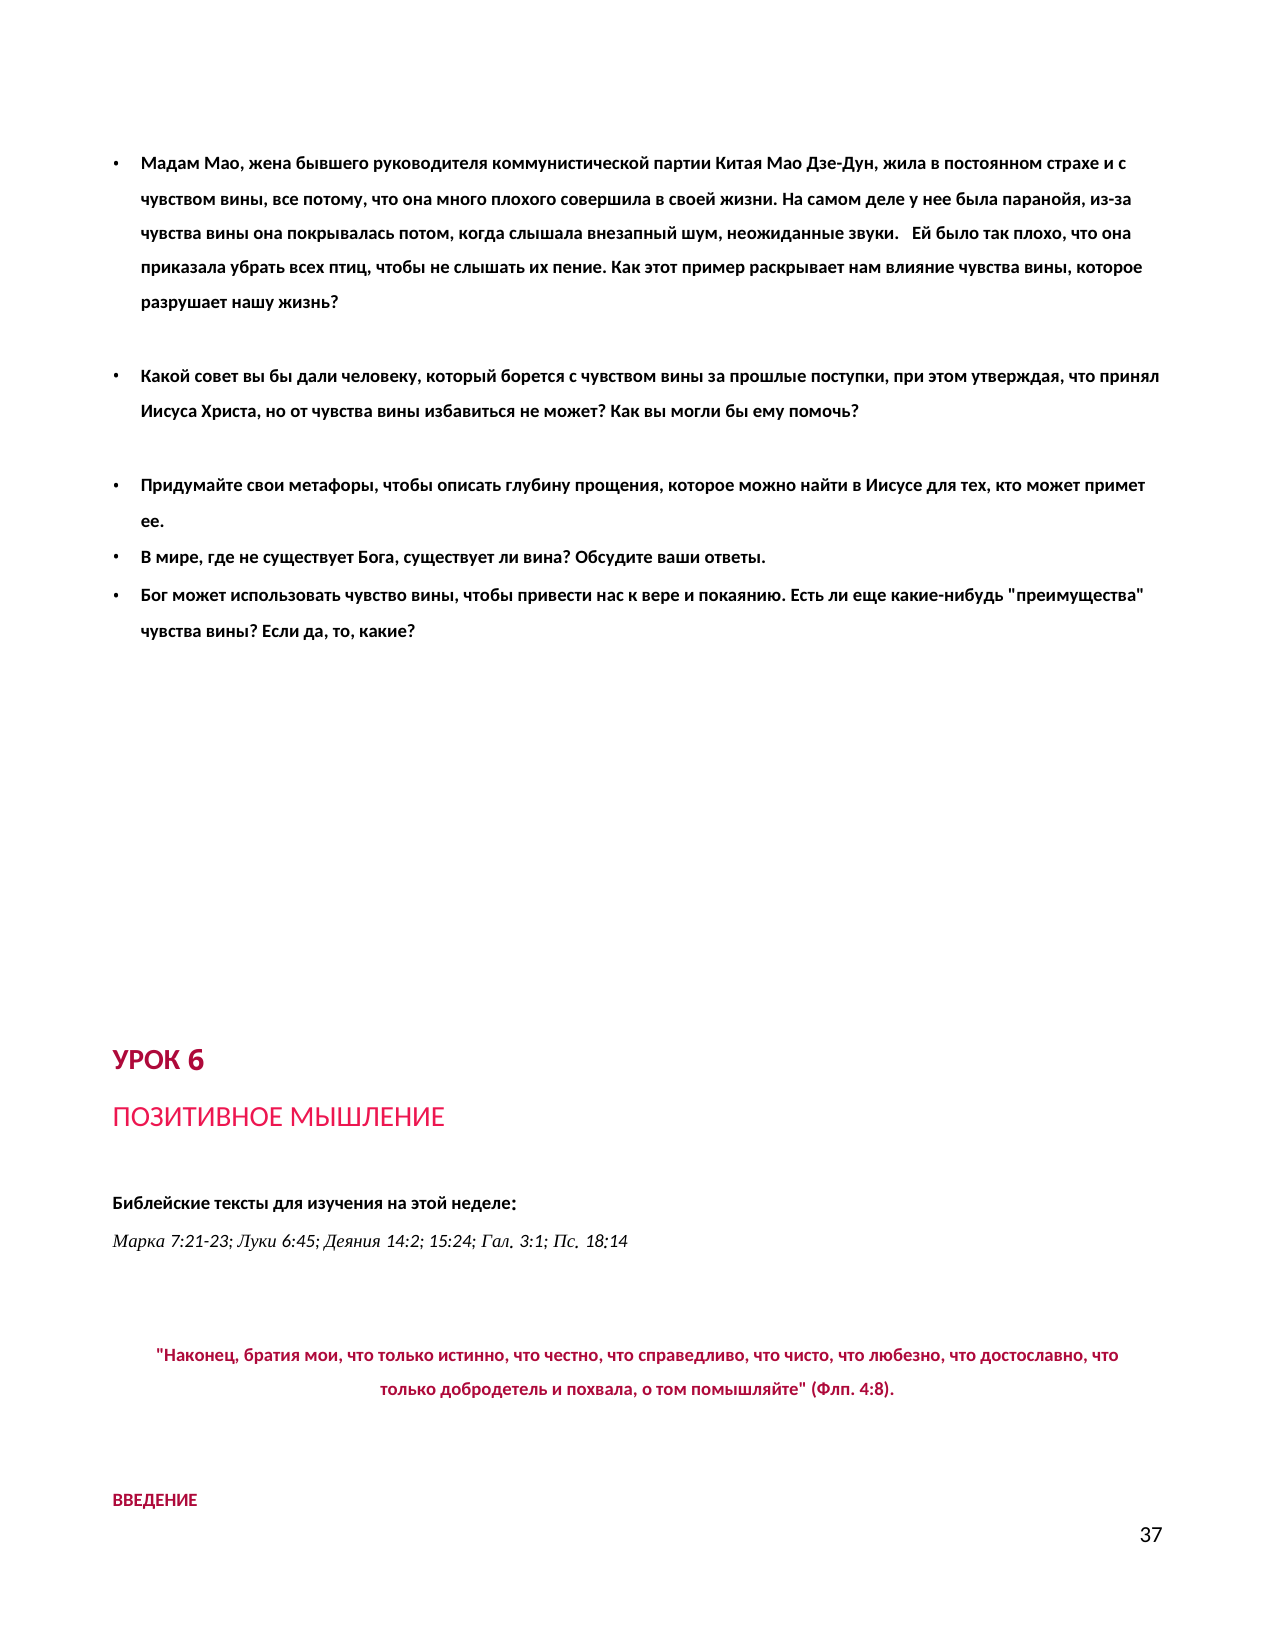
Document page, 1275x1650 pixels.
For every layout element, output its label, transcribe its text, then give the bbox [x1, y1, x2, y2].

text урок 6 [112, 1039, 1162, 1078]
text • В мире, где не существует Бога, существует ли вина? Обсудите ваши ответы. [112, 544, 1162, 569]
text введение [112, 1488, 1162, 1511]
text • Какой совет вы бы дали человеку, который борется с чувством вины за прошлые поступки, при этом утверждая, что принял Иисуса Христа, но от чувства вины избавиться не может? Как вы могли бы ему помочь? [112, 363, 1162, 423]
text Библейские тексты для изучения на этой неделе: [112, 1190, 1162, 1216]
text • Придумайте свои метафоры, чтобы описать глубину прощения, которое можно найти в Иисусе для тех, кто может примет ее. [112, 472, 1162, 532]
text • Бог может использовать чувство вины, чтобы привести нас к вере и покаянию. Есть ли еще какие-нибудь "преимущества" чувства вины? Если да, то, какие? [112, 582, 1162, 642]
text Марка 7:21-23; Луки 6:45; Деяния 14:2; 15:24; Гал. 3:1; Пс. 18:14 [112, 1228, 1162, 1254]
text позитивное мышление [112, 1098, 1162, 1134]
text "Наконец, братия мои, что только истинно, что честно, что справедливо, что чисто, что любезно, что достославно, что только добродетель и похвала, о том помышляйте" (Флп. 4:8). [150, 1343, 1125, 1400]
text • Мадам Мао, жена бывшего руководителя коммунистической партии Китая Мао Дзе-Дун, жила в постоянном страхе и с чувством вины, все потому, что она много плохого совершила в своей жизни. На самом деле у нее была паранойя, из-за чувства вины она покрывалась потом, когда слышала внезапный шум, неожиданные звуки. Ей было так плохо, что она приказала убрать всех птиц, чтобы не слышать их пение. Как этот пример раскрывает нам влияние чувства вины, которое разрушает нашу жизнь? [112, 150, 1162, 313]
